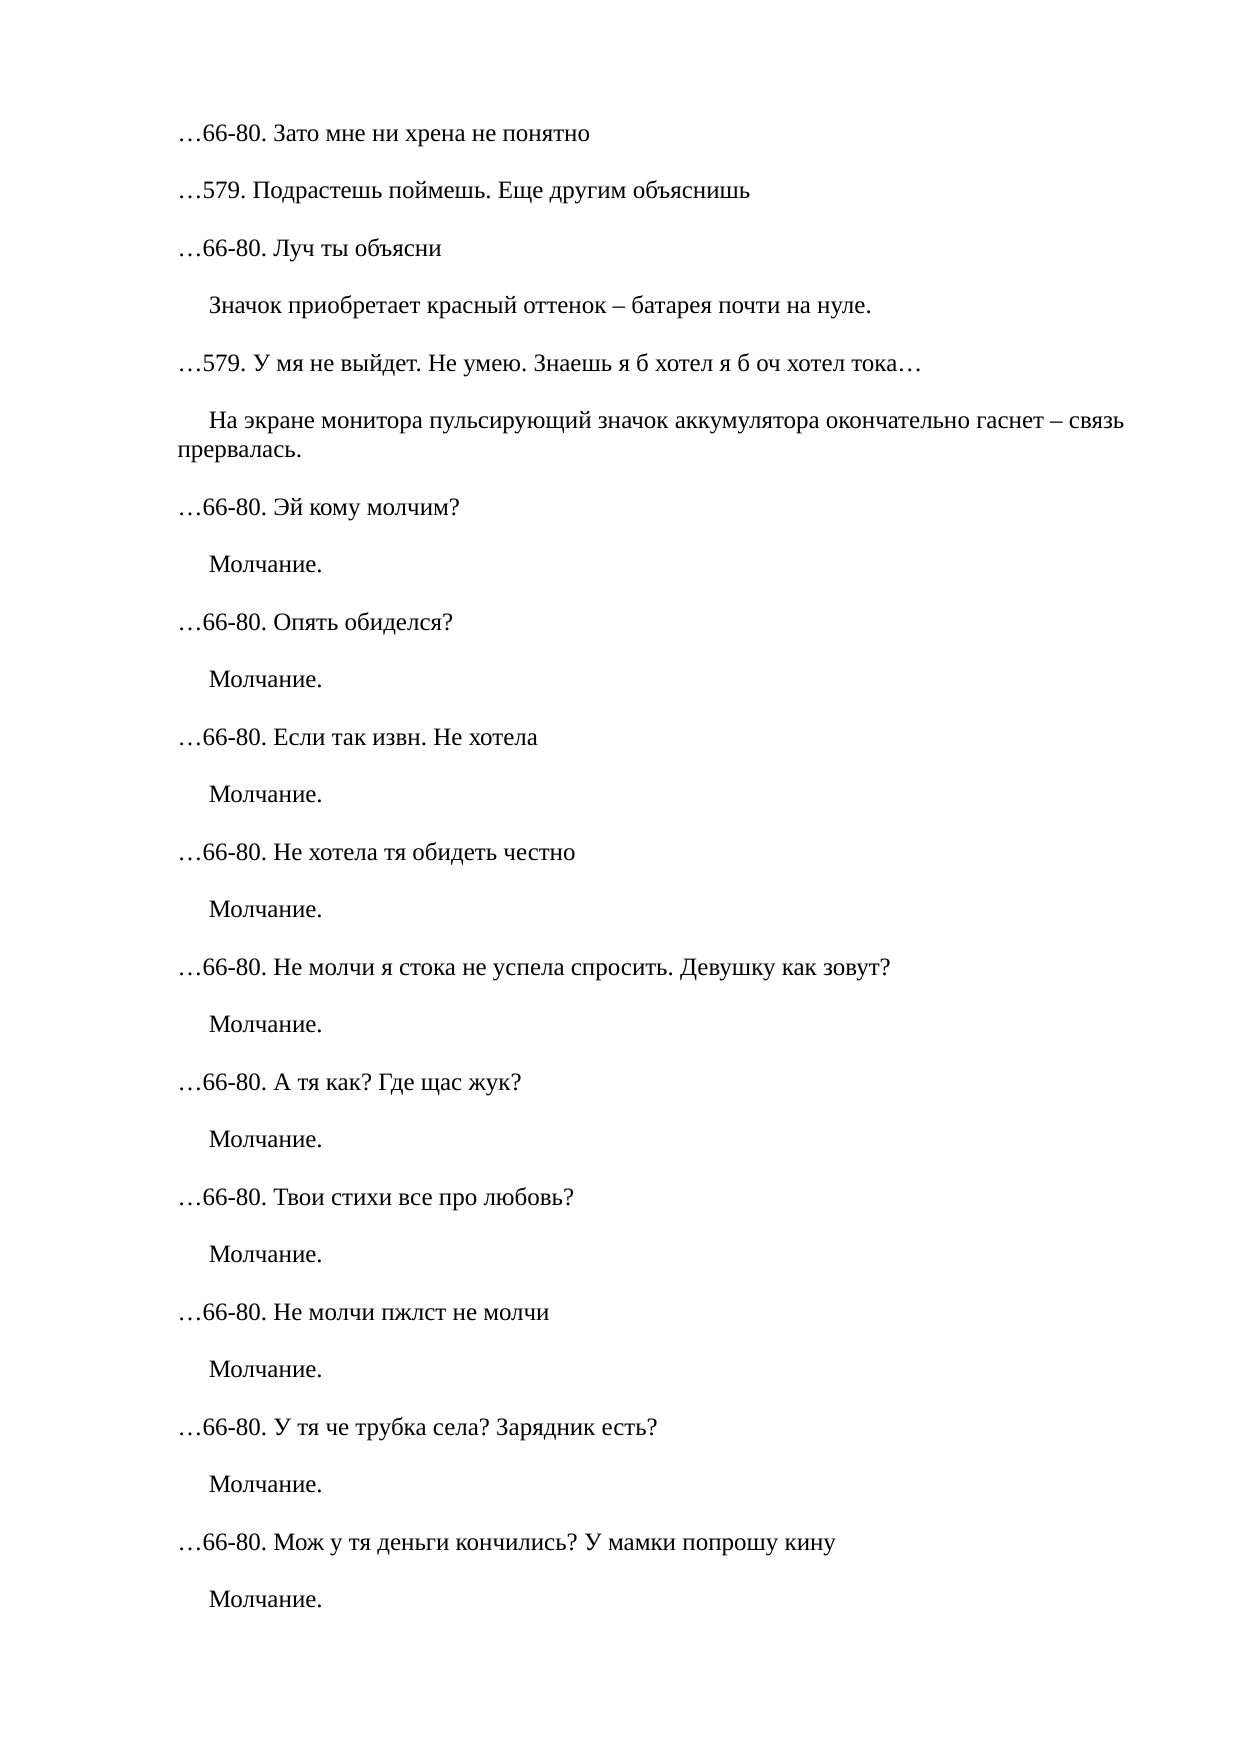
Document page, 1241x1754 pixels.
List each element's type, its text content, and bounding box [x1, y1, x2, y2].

text …579. У мя не выйдет. Не умею. Знаешь я б хотел я б оч хотел тока… [177, 348, 1152, 377]
text Молчание. [177, 664, 1152, 693]
text Молчание. [177, 549, 1152, 578]
text Молчание. [177, 1009, 1152, 1038]
text Молчание. [177, 779, 1152, 808]
text …66-80. А тя как? Где щас жук? [177, 1067, 1152, 1096]
text …66-80. Опять обиделся? [177, 607, 1152, 636]
text На экране монитора пульсирующий значок аккумулятора окончательно гаснет – связь прервалась. [177, 406, 1152, 463]
text …66-80. Не молчи я стока не успела спросить. Девушку как зовут? [177, 952, 1152, 981]
text …66-80. Не молчи пжлст не молчи [177, 1297, 1152, 1326]
text Молчание. [177, 1354, 1152, 1383]
text Молчание. [177, 1469, 1152, 1498]
text …66-80. Твои стихи все про любовь? [177, 1182, 1152, 1211]
text …66-80. У тя че трубка села? Зарядник есть? [177, 1412, 1152, 1441]
text …66-80. Мож у тя деньги кончились? У мамки попрошу кину [177, 1527, 1152, 1556]
text Молчание. [177, 1584, 1152, 1613]
text Значок приобретает красный оттенок – батарея почти на нуле. [177, 291, 1152, 319]
text …66-80. Зато мне ни хрена не понятно [177, 118, 1152, 147]
text …66-80. Эй кому молчим? [177, 492, 1152, 521]
text …579. Подрастешь поймешь. Еще другим объяснишь [177, 176, 1152, 204]
text Молчание. [177, 894, 1152, 923]
text Молчание. [177, 1239, 1152, 1268]
text …66-80. Если так извн. Не хотела [177, 722, 1152, 751]
text Молчание. [177, 1124, 1152, 1153]
text …66-80. Не хотела тя обидеть честно [177, 837, 1152, 866]
text …66-80. Луч ты объясни [177, 233, 1152, 262]
